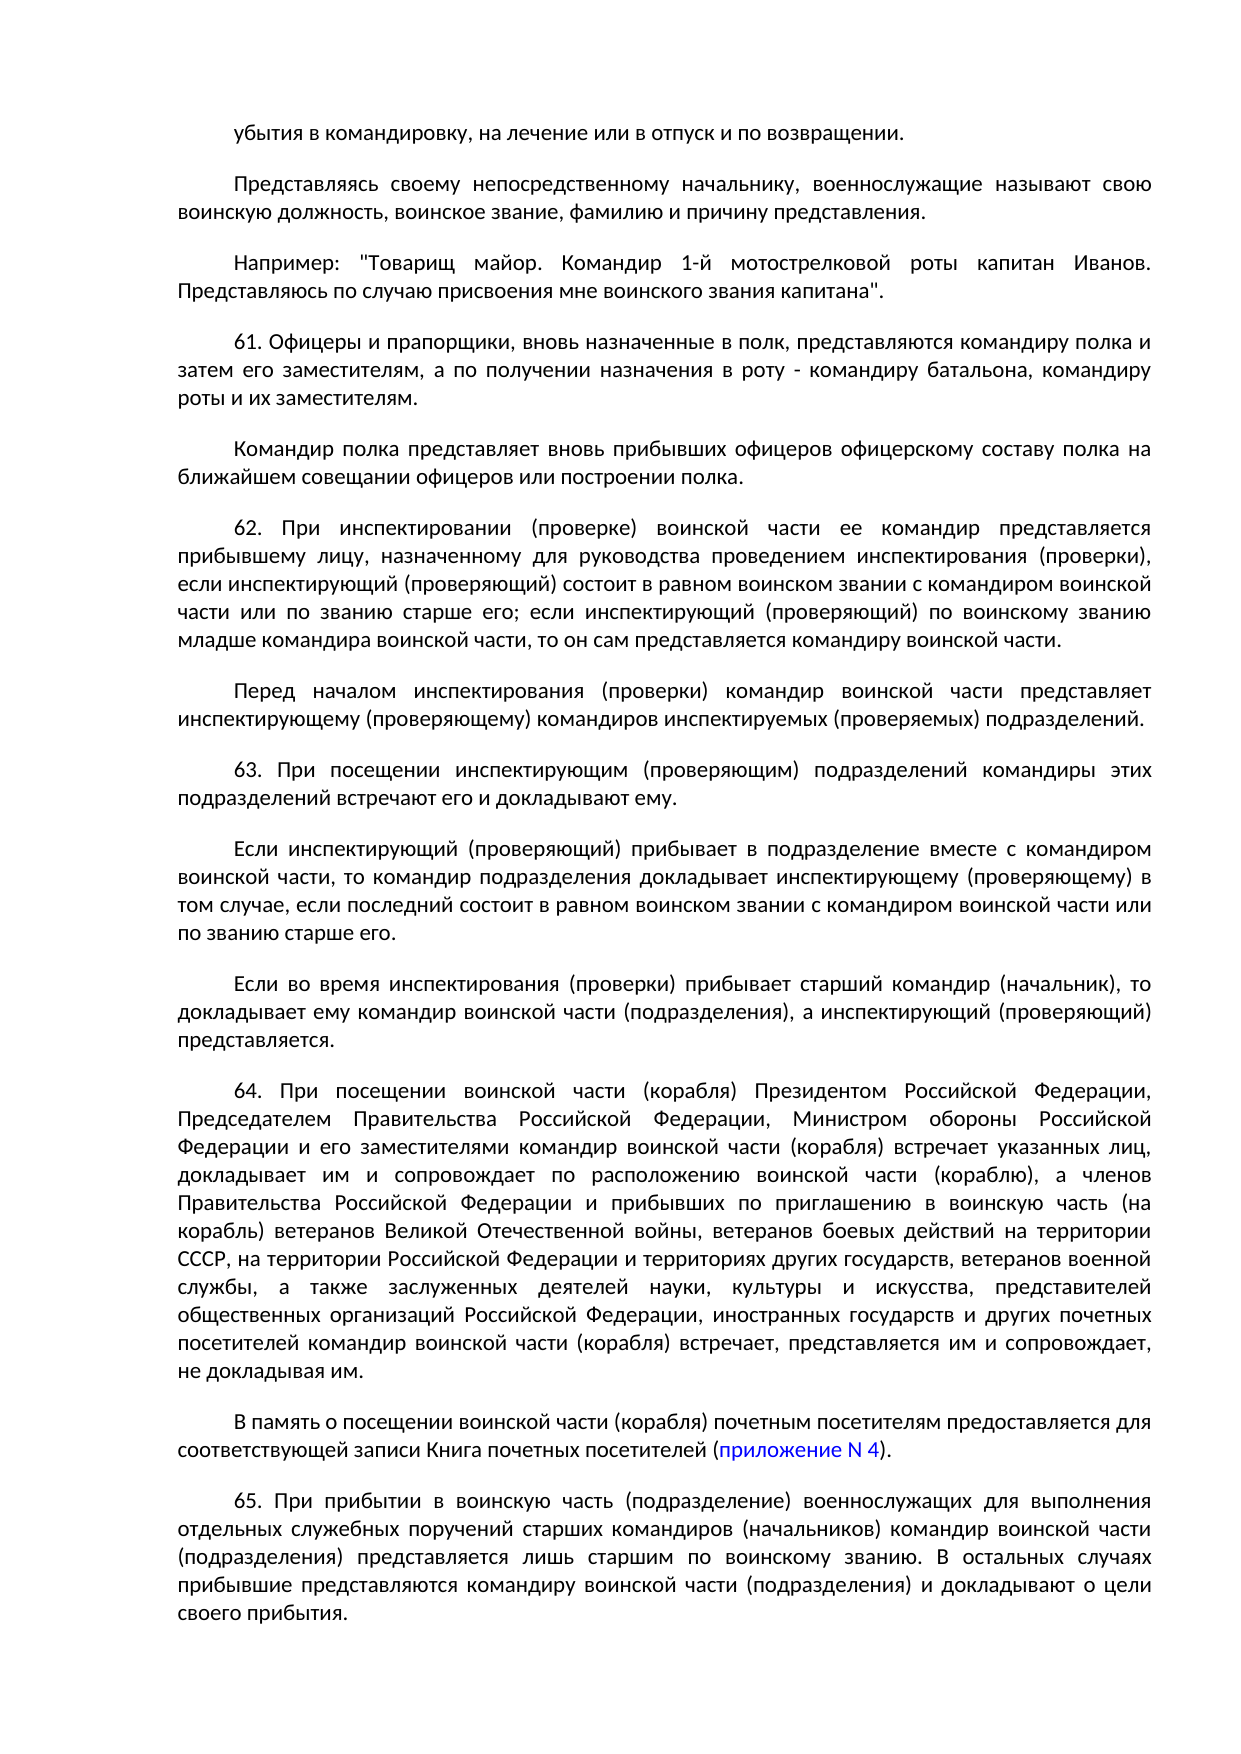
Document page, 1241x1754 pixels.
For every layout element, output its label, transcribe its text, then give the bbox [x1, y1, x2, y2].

text 61. Офицеры и прапорщики, вновь назначенные в полк, представляются командиру полка и затем его заместителям, а по получении назначения в роту - командиру батальона, командиру роты и их заместителям. [177, 327, 1152, 411]
text Если инспектирующий (проверяющий) прибывает в подразделение вместе с командиром воинской части, то командир подразделения докладывает инспектирующему (проверяющему) в том случае, если последний состоит в равном воинском звании с командиром воинской части или по званию старше его. [177, 834, 1152, 946]
text Перед началом инспектирования (проверки) командир воинской части представляет инспектирующему (проверяющему) командиров инспектируемых (проверяемых) подразделений. [177, 676, 1152, 732]
text В память о посещении воинской части (корабля) почетным посетителям предоставляется для соответствующей записи Книга почетных посетителей (приложение N 4). [177, 1407, 1152, 1463]
text убытия в командировку, на лечение или в отпуск и по возвращении. [177, 118, 1152, 146]
text 62. При инспектировании (проверке) воинской части ее командир представляется прибывшему лицу, назначенному для руководства проведением инспектирования (проверки), если инспектирующий (проверяющий) состоит в равном воинском звании с командиром воинской части или по званию старше его; если инспектирующий (проверяющий) по воинскому званию младше командира воинской части, то он сам представляется командиру воинской части. [177, 513, 1152, 653]
text 64. При посещении воинской части (корабля) Президентом Российской Федерации, Председателем Правительства Российской Федерации, Министром обороны Российской Федерации и его заместителями командир воинской части (корабля) встречает указанных лиц, докладывает им и сопровождает по расположению воинской части (кораблю), а членов Правительства Российской Федерации и прибывших по приглашению в воинскую часть (на корабль) ветеранов Великой Отечественной войны, ветеранов боевых действий на территории СССР, на территории Российской Федерации и территориях других государств, ветеранов военной службы, а также заслуженных деятелей науки, культуры и искусства, представителей общественных организаций Российской Федерации, иностранных государств и других почетных посетителей командир воинской части (корабля) встречает, представляется им и сопровождает, не докладывая им. [177, 1076, 1152, 1384]
text Если во время инспектирования (проверки) прибывает старший командир (начальник), то докладывает ему командир воинской части (подразделения), а инспектирующий (проверяющий) представляется. [177, 969, 1152, 1053]
text Командир полка представляет вновь прибывших офицеров офицерскому составу полка на ближайшем совещании офицеров или построении полка. [177, 434, 1152, 490]
text 65. При прибытии в воинскую часть (подразделение) военнослужащих для выполнения отдельных служебных поручений старших командиров (начальников) командир воинской части (подразделения) представляется лишь старшим по воинскому званию. В остальных случаях прибывшие представляются командиру воинской части (подразделения) и докладывают о цели своего прибытия. [177, 1486, 1152, 1626]
text Представляясь своему непосредственному начальнику, военнослужащие называют свою воинскую должность, воинское звание, фамилию и причину представления. [177, 169, 1152, 225]
text 63. При посещении инспектирующим (проверяющим) подразделений командиры этих подразделений встречают его и докладывают ему. [177, 755, 1152, 811]
text Например: "Товарищ майор. Командир 1-й мотострелковой роты капитан Иванов. Представляюсь по случаю присвоения мне воинского звания капитана". [177, 248, 1152, 304]
